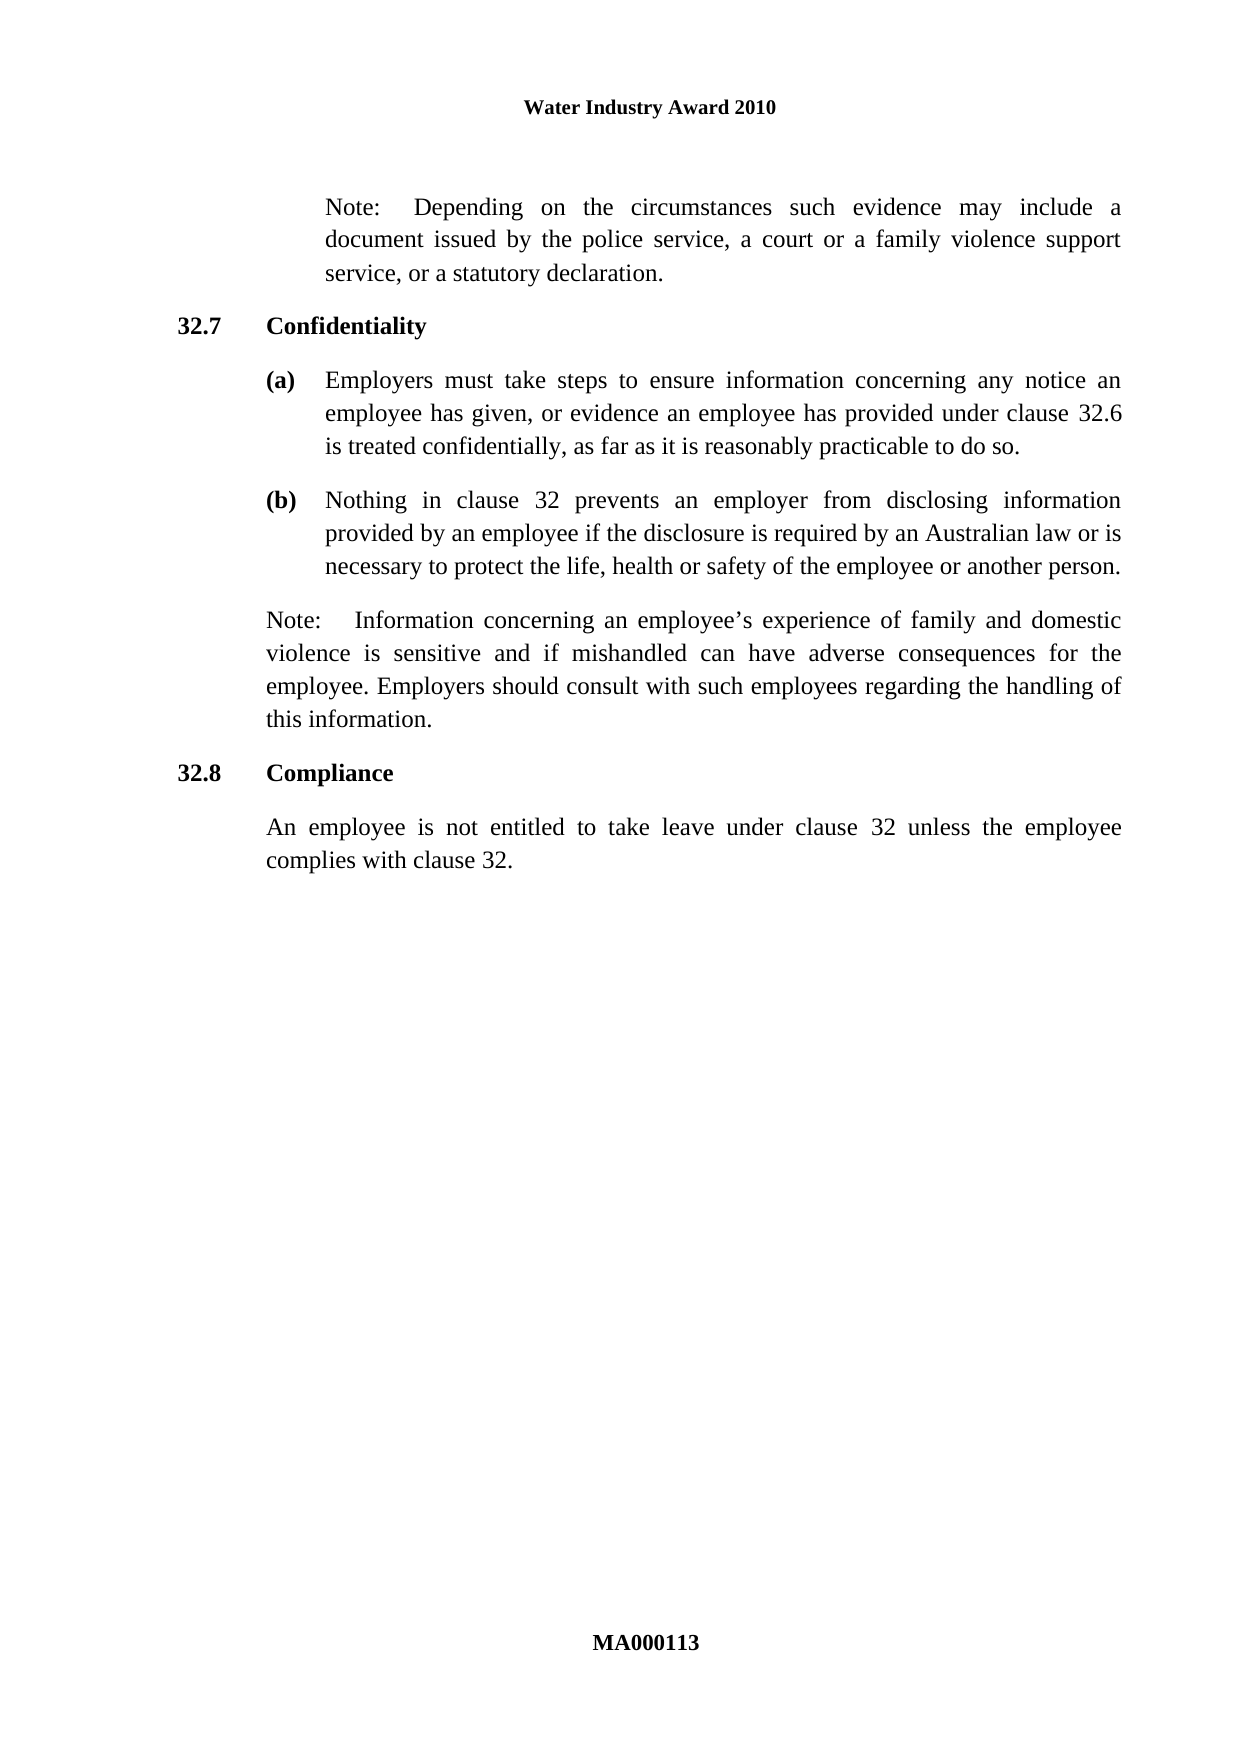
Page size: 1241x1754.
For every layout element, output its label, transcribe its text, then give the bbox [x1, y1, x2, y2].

text An employee is not entitled to take leave under clause 32 unless the employee complies with clause 32. [266, 812, 1122, 874]
text Note: Information concerning an employee’s experience of family and domestic violence is sensitive and if mishandled can have adverse consequences for the employee. Employers should consult with such employees regarding the handling of this information. [266, 605, 1122, 733]
text Compliance [177, 758, 1122, 787]
text Nothing in clause 32 prevents an employer from disclosing information provided by an employee if the disclosure is required by an Australian law or is necessary to protect the life, health or safety of the employee or another person. [266, 485, 1122, 580]
text Confidentiality [177, 311, 1122, 340]
text Employers must take steps to ensure information concerning any notice an employee has given, or evidence an employee has provided under clause 32.6 is treated confidentially, as far as it is reasonably practicable to do so. [266, 365, 1122, 460]
text Note: Depending on the circumstances such evidence may include a document issued by the police service, a court or a family violence support service, or a statutory declaration. [325, 192, 1122, 286]
